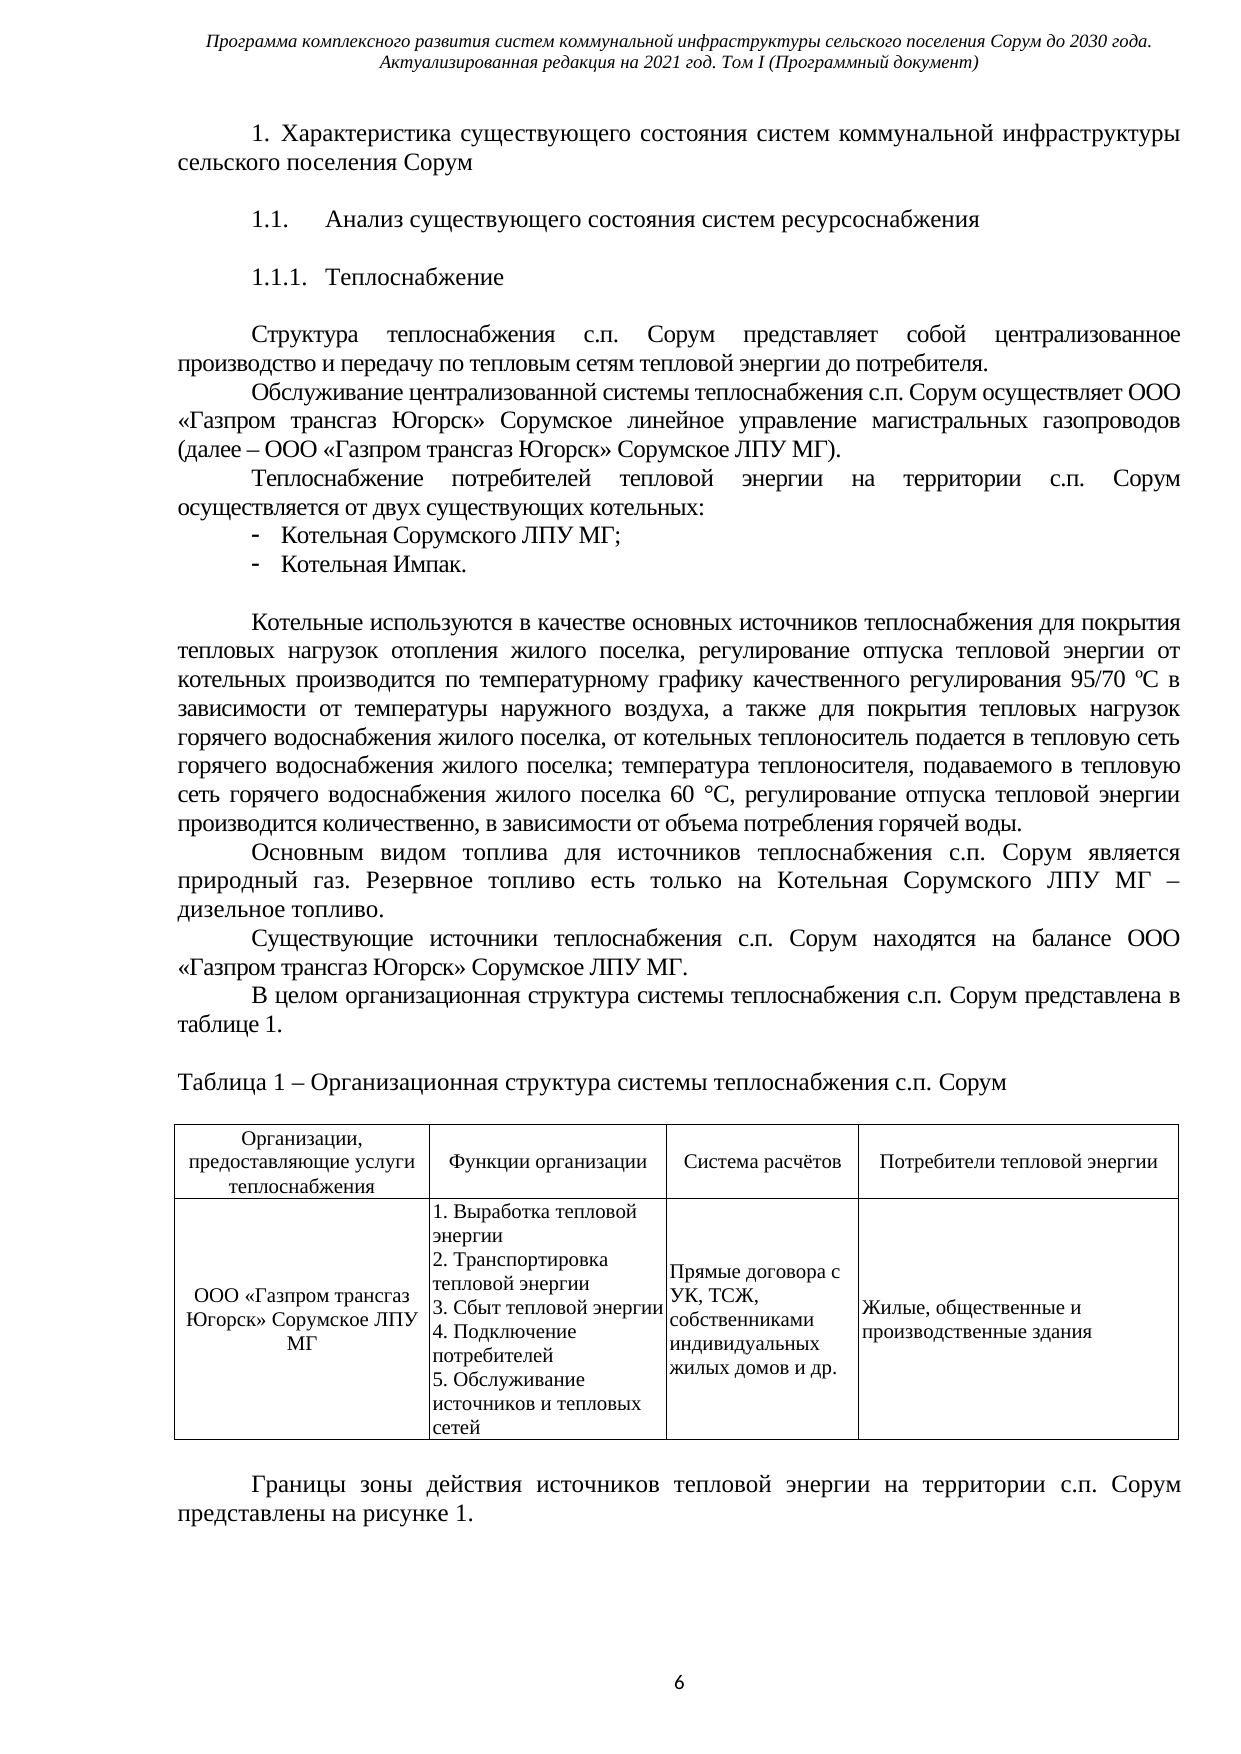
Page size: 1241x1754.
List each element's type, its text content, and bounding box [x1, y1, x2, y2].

subtitle Характеристика существующего состояния систем коммунальной инфраструктуры сельского поселения Сорум [177, 118, 1181, 176]
text Теплоснабжение потребителей тепловой энергии на территории с.п. Сорум осуществляется от двух существующих котельных: [177, 463, 1181, 521]
table_header Организации, предоставляющие услуги теплоснабжения [175, 1125, 429, 1198]
table_cell ООО «Газпром трансгаз Югорск» Сорумское ЛПУ МГ [175, 1199, 429, 1439]
text Обслуживание централизованной системы теплоснабжения с.п. Сорум осуществляет ООО «Газпром трансгаз Югорск» Сорумское линейное управление магистральных газопроводов (далее – ООО «Газпром трансгаз Югорск» Сорумское ЛПУ МГ). [177, 377, 1181, 463]
text Таблица 1 – Организационная структура системы теплоснабжения с.п. Сорум [177, 1067, 1181, 1096]
text В целом организационная структура системы теплоснабжения с.п. Сорум представлена в таблице 1. [177, 981, 1181, 1038]
table_cell Прямые договора с УК, ТСЖ, собственниками индивидуальных жилых домов и др. [667, 1199, 858, 1439]
table_cell Жилые, общественные и производственные здания [859, 1199, 1178, 1439]
list Котельная Сорумского ЛПУ МГ; [177, 521, 1181, 549]
table_header Потребители тепловой энергии [859, 1125, 1178, 1198]
text Структура теплоснабжения с.п. Сорум представляет собой централизованное производство и передачу по тепловым сетям тепловой энергии до потребителя. [177, 319, 1181, 377]
subtitle Анализ существующего состояния систем ресурсоснабжения [177, 204, 1181, 233]
list Котельная Импак. [177, 549, 1181, 578]
subtitle Теплоснабжение [177, 262, 1181, 291]
text Основным видом топлива для источников теплоснабжения с.п. Сорум является природный газ. Резервное топливо есть только на Котельная Сорумского ЛПУ МГ – дизельное топливо. [177, 837, 1181, 923]
text Котельные используются в качестве основных источников теплоснабжения для покрытия тепловых нагрузок отопления жилого поселка, регулирование отпуска тепловой энергии от котельных производится по температурному графику качественного регулирования 95/70 ºС в зависимости от температуры наружного воздуха, а также для покрытия тепловых нагрузок горячего водоснабжения жилого поселка, от котельных теплоноситель подается в тепловую сеть горячего водоснабжения жилого поселка; температура теплоносителя, подаваемого в тепловую сеть горячего водоснабжения жилого поселка 60 °С, регулирование отпуска тепловой энергии производится количественно, в зависимости от объема потребления горячей воды. [177, 607, 1181, 837]
table_header Система расчётов [667, 1125, 858, 1198]
table_header Функции организации [430, 1125, 666, 1198]
text Границы зоны действия источников тепловой энергии на территории с.п. Сорум представлены на рисунке 1. [177, 1469, 1181, 1527]
table_cell 1. Выработка тепловой энергии 2. Транспортировка тепловой энергии 3. Сбыт тепловой энергии 4. Подключение потребителей 5. Обслуживание источников и тепловых сетей [430, 1199, 666, 1439]
text Существующие источники теплоснабжения с.п. Сорум находятся на балансе ООО «Газпром трансгаз Югорск» Сорумское ЛПУ МГ. [177, 923, 1181, 981]
